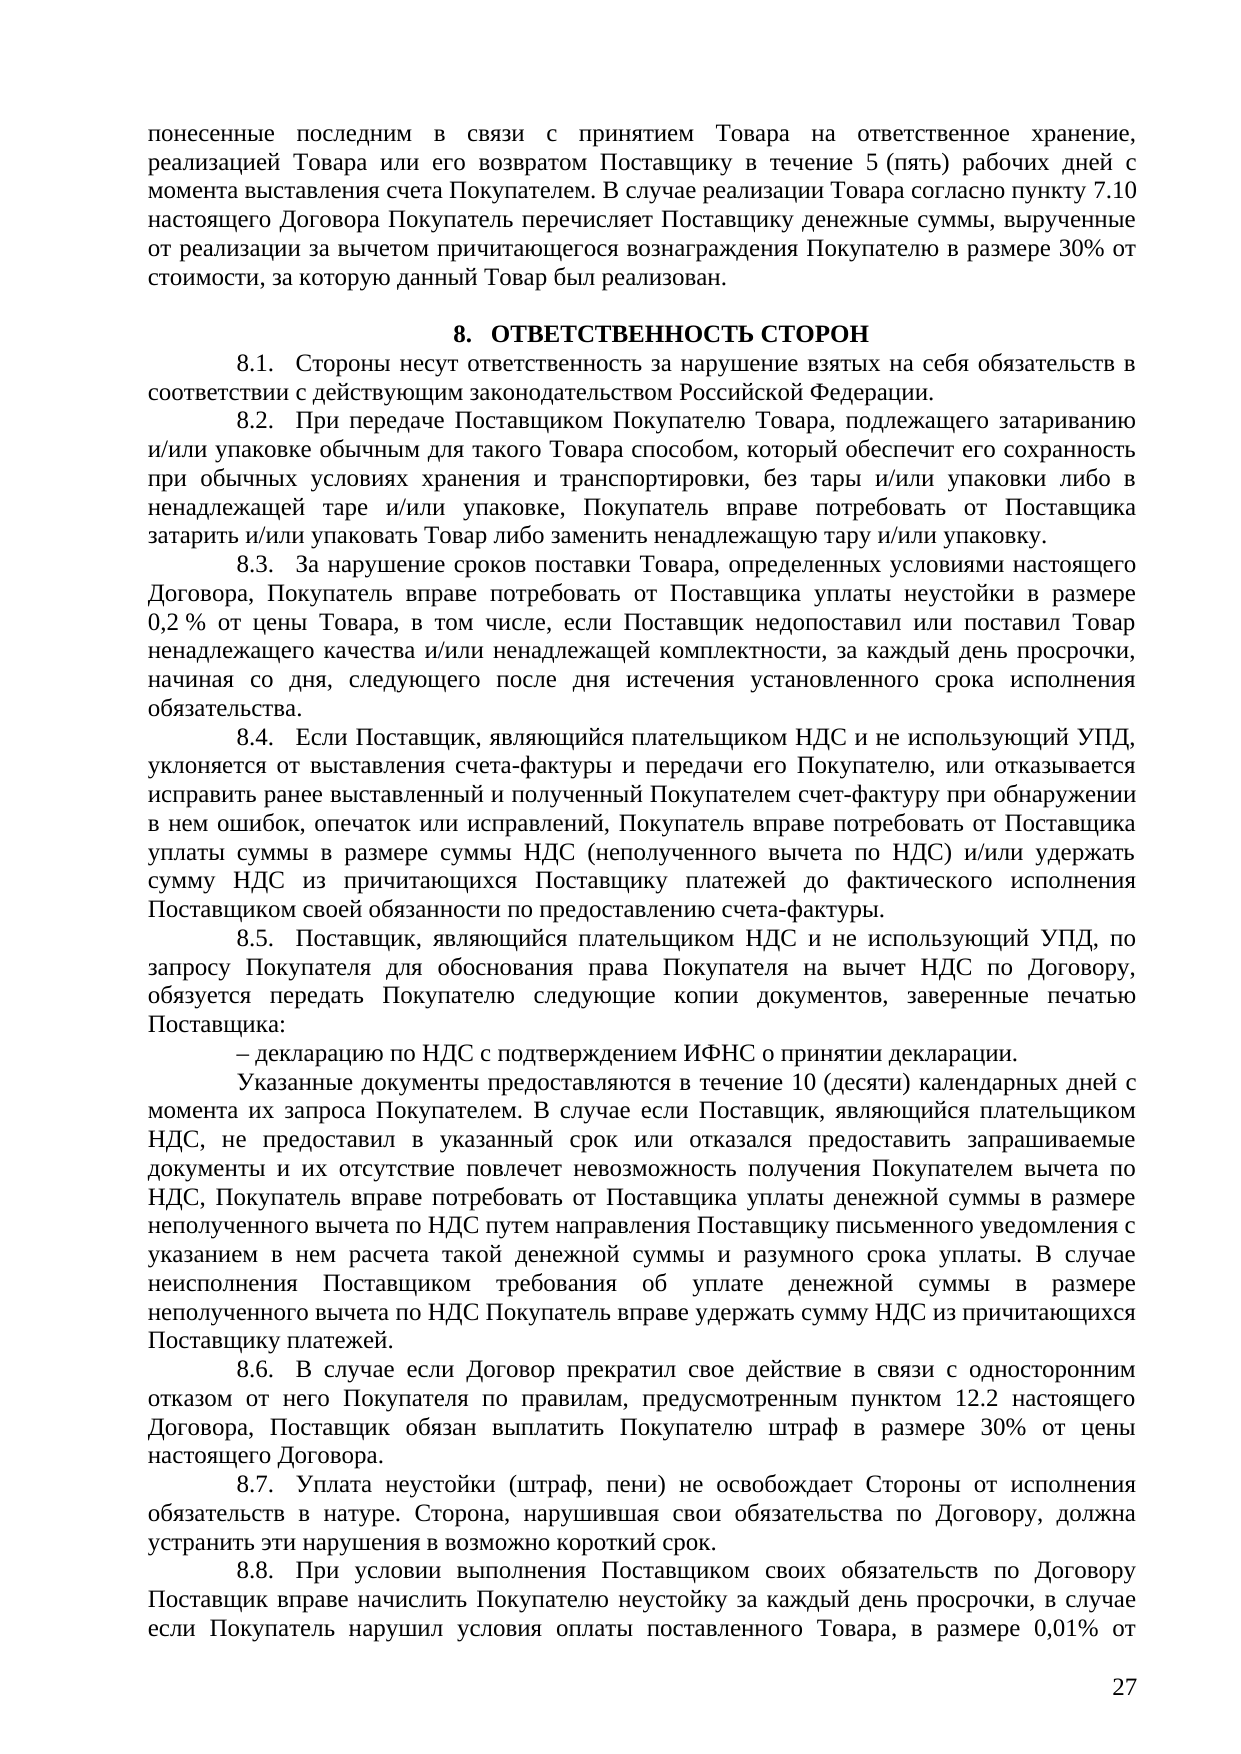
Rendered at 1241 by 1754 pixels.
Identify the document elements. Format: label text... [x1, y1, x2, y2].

list За нарушение сроков поставки Товара, определенных условиями настоящего Договора, Покупатель вправе потребовать от Поставщика уплаты неустойки в размере 0,2 % от цены Товара, в том числе, если Поставщик недопоставил или поставил Товар ненадлежащего качества и/или ненадлежащей комплектности, за каждый день просрочки, начиная со дня, следующего после дня истечения установленного срока исполнения обязательства. [148, 549, 1137, 722]
list Поставщик, являющийся плательщиком НДС и не использующий УПД, по запросу Покупателя для обоснования права Покупателя на вычет НДС по Договору, обязуется передать Покупателю следующие копии документов, заверенные печатью Поставщика: [148, 923, 1137, 1038]
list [148, 118, 1137, 291]
list При передаче Поставщиком Покупателю Товара, подлежащего затариванию и/или упаковке обычным для такого Товара способом, который обеспечит его сохранность при обычных условиях хранения и транспортировки, без тары и/или упаковки либо в ненадлежащей таре и/или упаковке, Покупатель вправе потребовать от Поставщика затарить и/или упаковать Товар либо заменить ненадлежащую тару и/или упаковку. [148, 406, 1137, 549]
list Если Поставщик, являющийся плательщиком НДС и не использующий УПД, уклоняется от выставления счета-фактуры и передачи его Покупателю, или отказывается исправить ранее выставленный и полученный Покупателем счет-фактуру при обнаружении в нем ошибок, опечаток или исправлений, Покупатель вправе потребовать от Поставщика уплаты суммы в размере суммы НДС (неполученного вычета по НДС) и/или удержать сумму НДС из причитающихся Поставщику платежей до фактического исполнения Поставщиком своей обязанности по предоставлению счета-фактуры. [148, 722, 1137, 923]
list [148, 1556, 1137, 1642]
list Уплата неустойки (штраф, пени) не освобождает Стороны от исполнения обязательств в натуре. Сторона, нарушившая свои обязательства по Договору, должна устранить эти нарушения в возможно короткий срок. [148, 1469, 1137, 1556]
list В случае если Договор прекратил свое действие в связи с односторонним отказом от него Покупателя по правилам, предусмотренным пунктом 12.2 настоящего Договора, Поставщик обязан выплатить Покупателю штраф в размере 30% от цены настоящего Договора. [148, 1354, 1137, 1469]
list ОТВЕТСТВЕННОСТЬ СТОРОН [185, 319, 1137, 348]
text – декларацию по НДС с подтверждением ИФНС о принятии декларации. [148, 1038, 1137, 1067]
list Стороны несут ответственность за нарушение взятых на себя обязательств в соответствии с действующим законодательством Российской Федерации. [148, 348, 1137, 406]
text Указанные документы предоставляются в течение 10 (десяти) календарных дней с момента их запроса Покупателем. В случае если Поставщик, являющийся плательщиком НДС, не предоставил в указанный срок или отказался предоставить запрашиваемые документы и их отсутствие повлечет невозможность получения Покупателем вычета по НДС, Покупатель вправе потребовать от Поставщика уплаты денежной суммы в размере неполученного вычета по НДС путем направления Поставщику письменного уведомления с указанием в нем расчета такой денежной суммы и разумного срока уплаты. В случае неисполнения Поставщиком требования об уплате денежной суммы в размере неполученного вычета по НДС Покупатель вправе удержать сумму НДС из причитающихся Поставщику платежей. [148, 1067, 1137, 1354]
